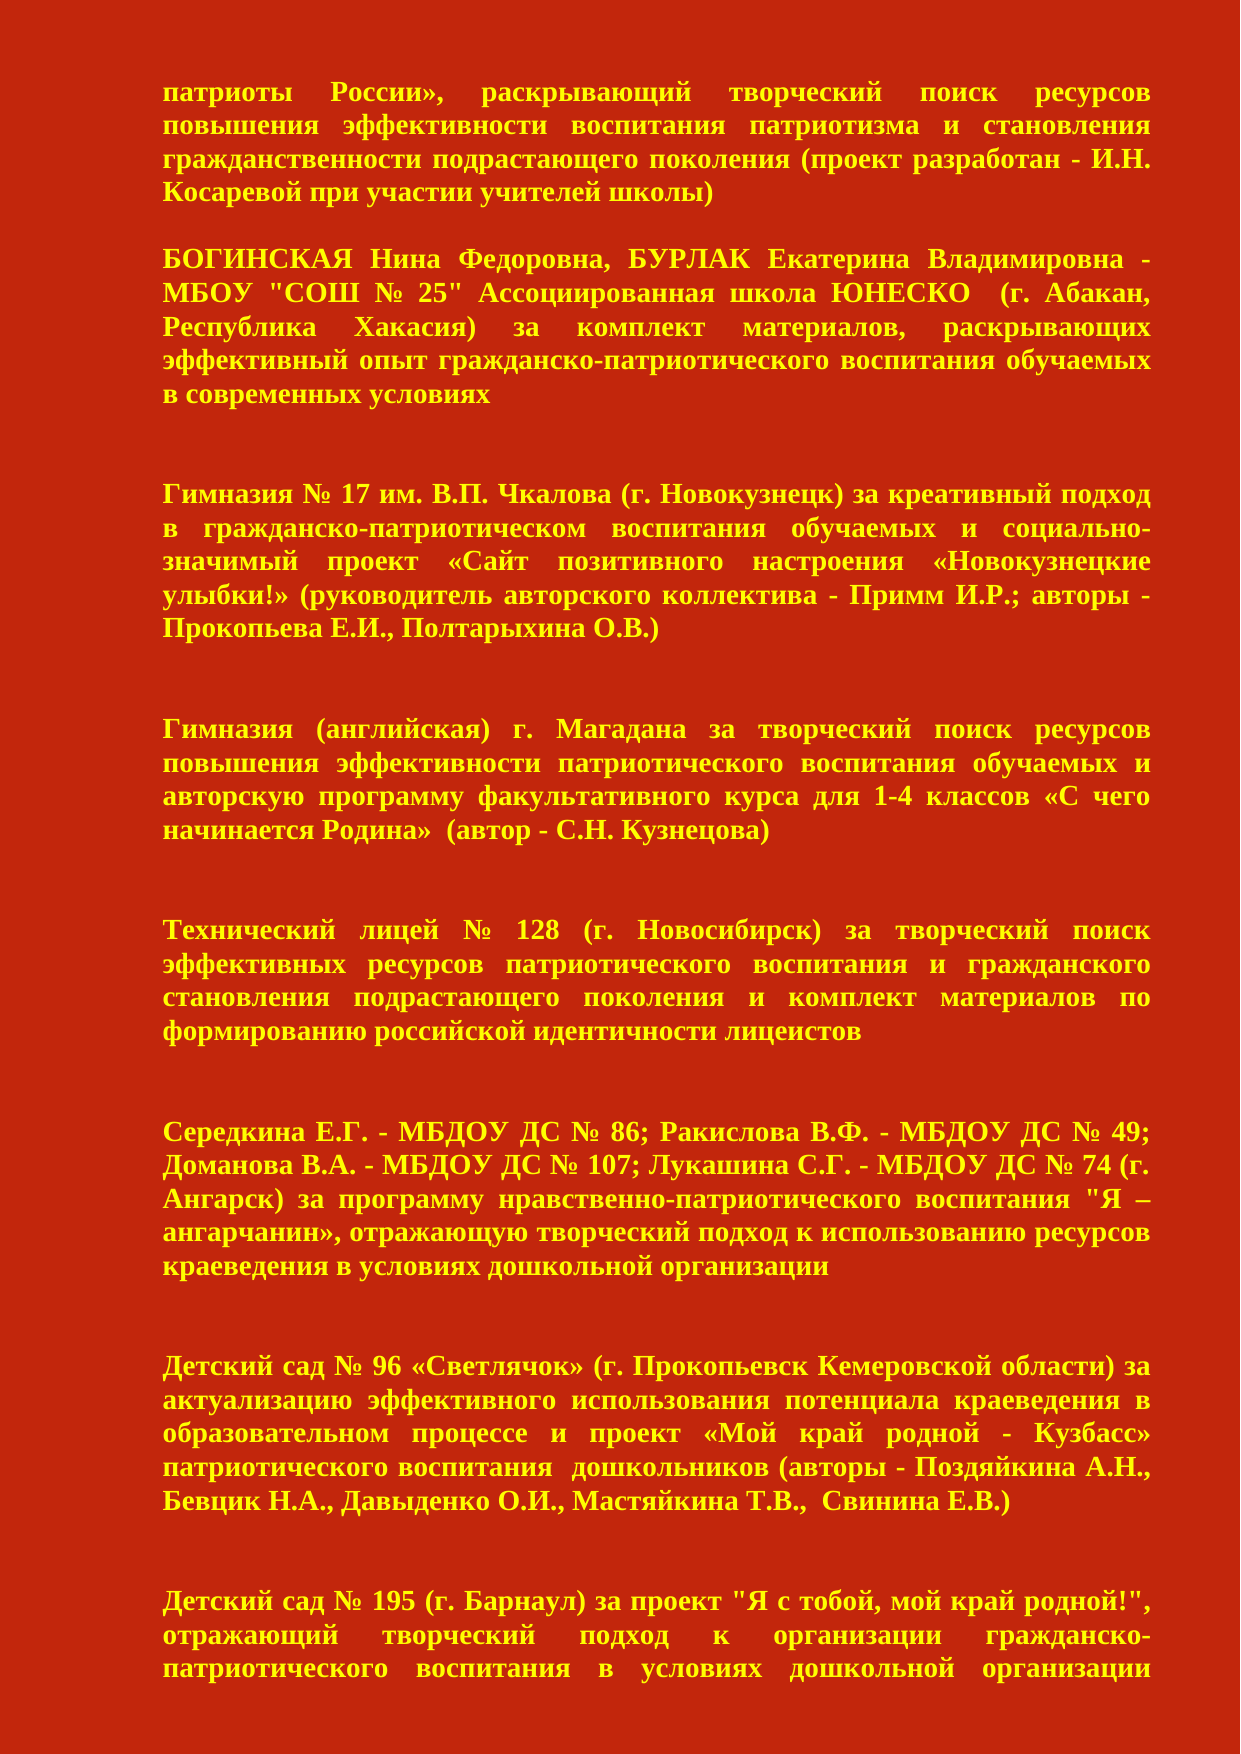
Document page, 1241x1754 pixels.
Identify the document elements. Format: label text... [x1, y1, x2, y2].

text БОГИНСКАЯ Нина Федоровна, БУРЛАК Екатерина Владимировна - МБОУ "СОШ № 25" Ассоциированная школа ЮНЕСКО (г. Абакан, Республика Хакасия) за комплект материалов, раскрывающих эффективный опыт гражданско-патриотического воспитания обучаемых в современных условиях [162, 242, 1152, 409]
text Детский сад № 96 «Светлячок» (г. Прокопьевск Кемеровской области) за актуализацию эффективного использования потенциала краеведения в образовательном процессе и проект «Мой край родной - Кузбасс» патриотического воспитания дошкольников (авторы - Поздяйкина А.Н., Бевцик Н.А., Давыденко О.И., Мастяйкина Т.В., Свинина Е.В.) [162, 1348, 1152, 1516]
text Гимназия (английская) г. Магадана за творческий поиск ресурсов повышения эффективности патриотического воспитания обучаемых и авторскую программу факультативного курса для 1-4 классов «С чего начинается Родина» (автор - С.Н. Кузнецова) [162, 711, 1152, 845]
text Гимназия № 17 им. В.П. Чкалова (г. Новокузнецк) за креативный подход в гражданско-патриотическом воспитания обучаемых и социально-значимый проект «Сайт позитивного настроения «Новокузнецкие улыбки!» (руководитель авторского коллектива - Примм И.Р.; авторы - Прокопьева Е.И., Полтарыхина О.В.) [162, 476, 1152, 644]
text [162, 1583, 1152, 1684]
text Середкина Е.Г. - МБДОУ ДС № 86; Ракислова В.Ф. - МБДОУ ДС № 49; Доманова В.А. - МБДОУ ДС № 107; Лукашина С.Г. - МБДОУ ДС № 74 (г. Ангарск) за программу нравственно-патриотического воспитания "Я – ангарчанин», отражающую творческий подход к использованию ресурсов краеведения в условиях дошкольной организации [162, 1114, 1152, 1281]
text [162, 74, 1152, 208]
text Технический лицей № 128 (г. Новосибирск) за творческий поиск эффективных ресурсов патриотического воспитания и гражданского становления подрастающего поколения и комплект материалов по формированию российской идентичности лицеистов [162, 912, 1152, 1047]
